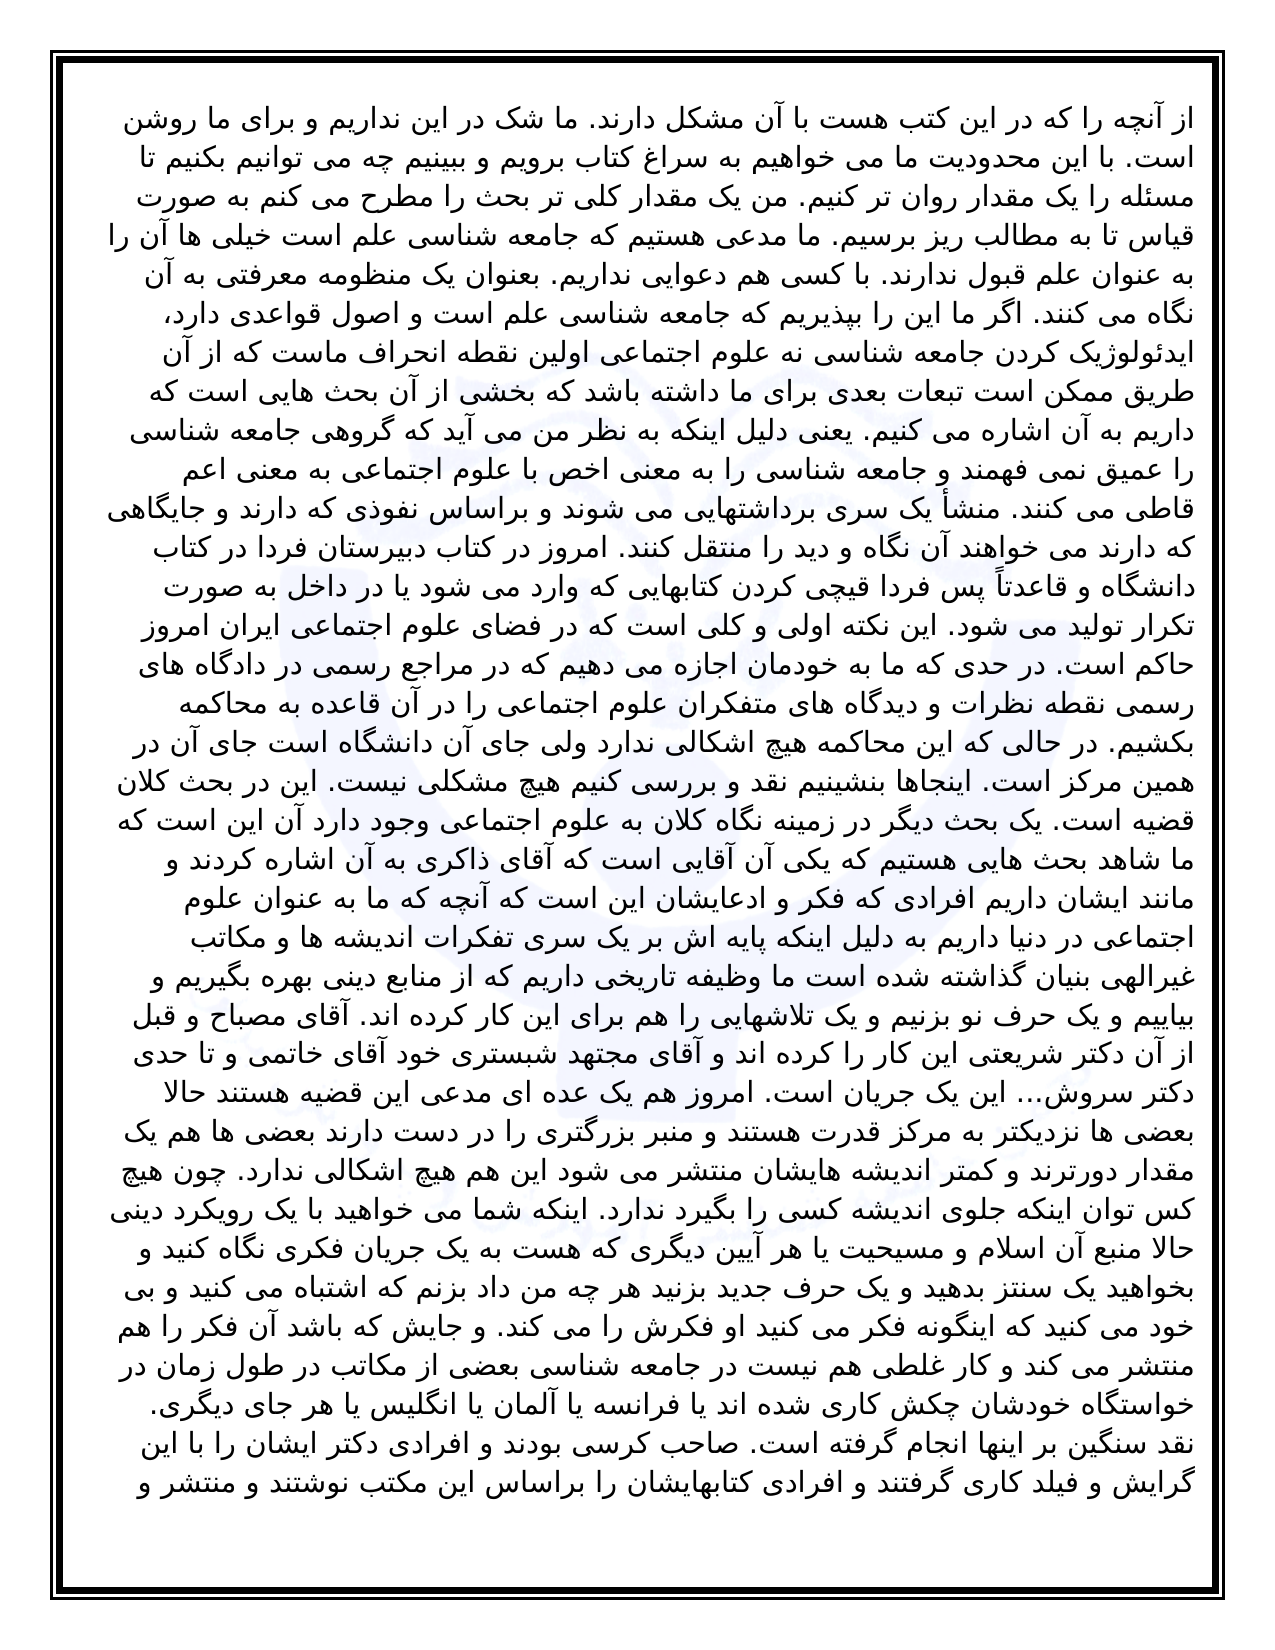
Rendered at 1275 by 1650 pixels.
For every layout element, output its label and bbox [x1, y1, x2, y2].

text [103, 102, 1196, 1499]
